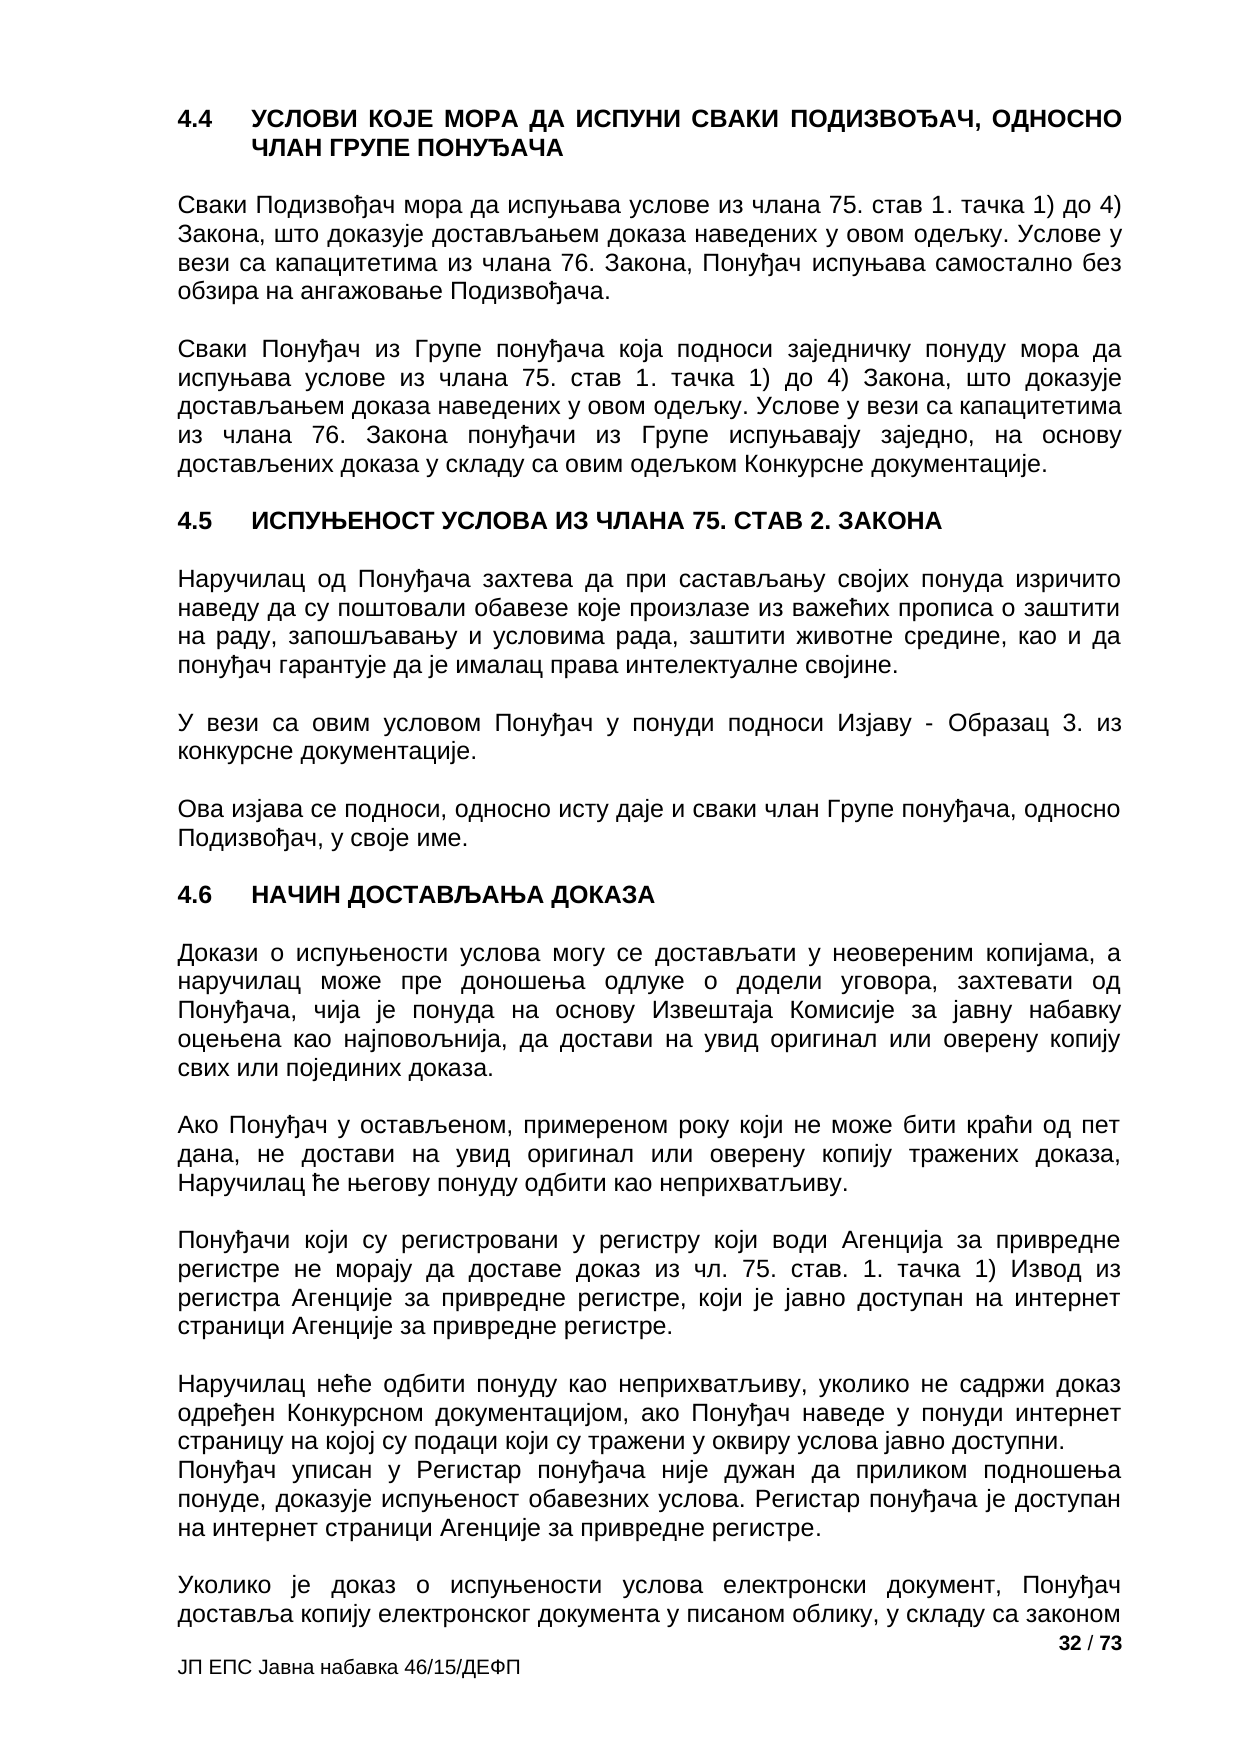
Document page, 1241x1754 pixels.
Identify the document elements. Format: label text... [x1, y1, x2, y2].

list Понуђачи који су регистровани у регистру који води Агенција за привредне регистре не морају да доставе доказ из чл. 75. став. 1. тачка 1) Извод из регистра Агенције за привредне регистре, који је јавно доступан на интернет страници Агенције за привредне регистре. [177, 1225, 1122, 1340]
text Ако Понуђач у остављеном, примереном року који не може бити краћи од пет дана, не достави на увид оригинал или оверену копију тражених доказа, Наручилац ће његову понуду одбити као неприхватљиву. [177, 1110, 1122, 1196]
subtitle 4.4 УСЛОВИ КОЈЕ МОРА ДА ИСПУНИ СВАКИ ПОДИЗВОЂАЧ, ОДНОСНО ЧЛАН ГРУПЕ ПОНУЂАЧА [177, 104, 1122, 161]
list Наручилац неће одбити понуду као неприхватљиву, уколико не садржи доказ одређен Конкурсном документацијом, ако Понуђач наведе у понуди интернет страницу на којој су подаци који су тражени у оквиру услова јавно доступни. [177, 1369, 1122, 1455]
subtitle 4.6 НАЧИН ДОСТАВЉАЊА ДОКАЗА [177, 880, 1122, 909]
text Сваки Подизвођач мора да испуњава услове из члана 75. став 1. тачка 1) до 4) Закона, што доказује достављањем доказа наведених у овом одељку. Услове у вези са капацитетима из члана 76. Закона, Понуђач испуњава самостално без обзира на ангажовање Подизвођача. [177, 190, 1122, 305]
text Докази о испуњености услова могу се достављати у неовереним копијама, а наручилац може пре доношења одлуке о додели уговора, захтевати од Понуђача, чија је понуда на основу Извештаја Комисије за јавну набавку оцењена као најповољнија, да достави на увид оригинал или оверену копију свих или појединих доказа. [177, 937, 1122, 1081]
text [177, 1570, 1122, 1627]
subtitle 4.5 ИСПУЊЕНОСТ УСЛОВА ИЗ ЧЛАНА 75. СТАВ 2. ЗАКОНА [177, 506, 1122, 535]
text Наручилац од Понуђача захтева да при састављању својих понуда изричито наведу да су поштовали обавезе које произлазе из важећих прописа о заштити на раду, запошљавању и условима рада, заштити животне средине, као и да понуђач гарантује да је ималац права интелектуалне својине. [177, 564, 1122, 679]
text Сваки Понуђач из Групе понуђача која подноси заједничку понуду мора да испуњава услове из члана 75. став 1. тачка 1) до 4) Закона, што доказује достављањем доказа наведених у овом одељку. Услове у вези са капацитетима из члана 76. Закона понуђачи из Групе испуњавају заједно, на основу достављених доказа у складу са oвим одељком Конкурсне документације. [177, 334, 1122, 477]
text Понуђач уписан у Регистар понуђача није дужан да приликом подношења понуде, доказује испуњеност обавезних услова. Регистар понуђача је доступан на интернет страници Агенције за привредне регистре. [177, 1455, 1122, 1541]
text Ова изјава се подноси, односно исту даје и сваки члан Групе понуђача, односно Подизвођач, у своје име. [177, 794, 1122, 851]
text У вези са овим условом Понуђач у понуди подноси Изјаву - Образац 3. из конкурсне документације. [177, 707, 1122, 765]
